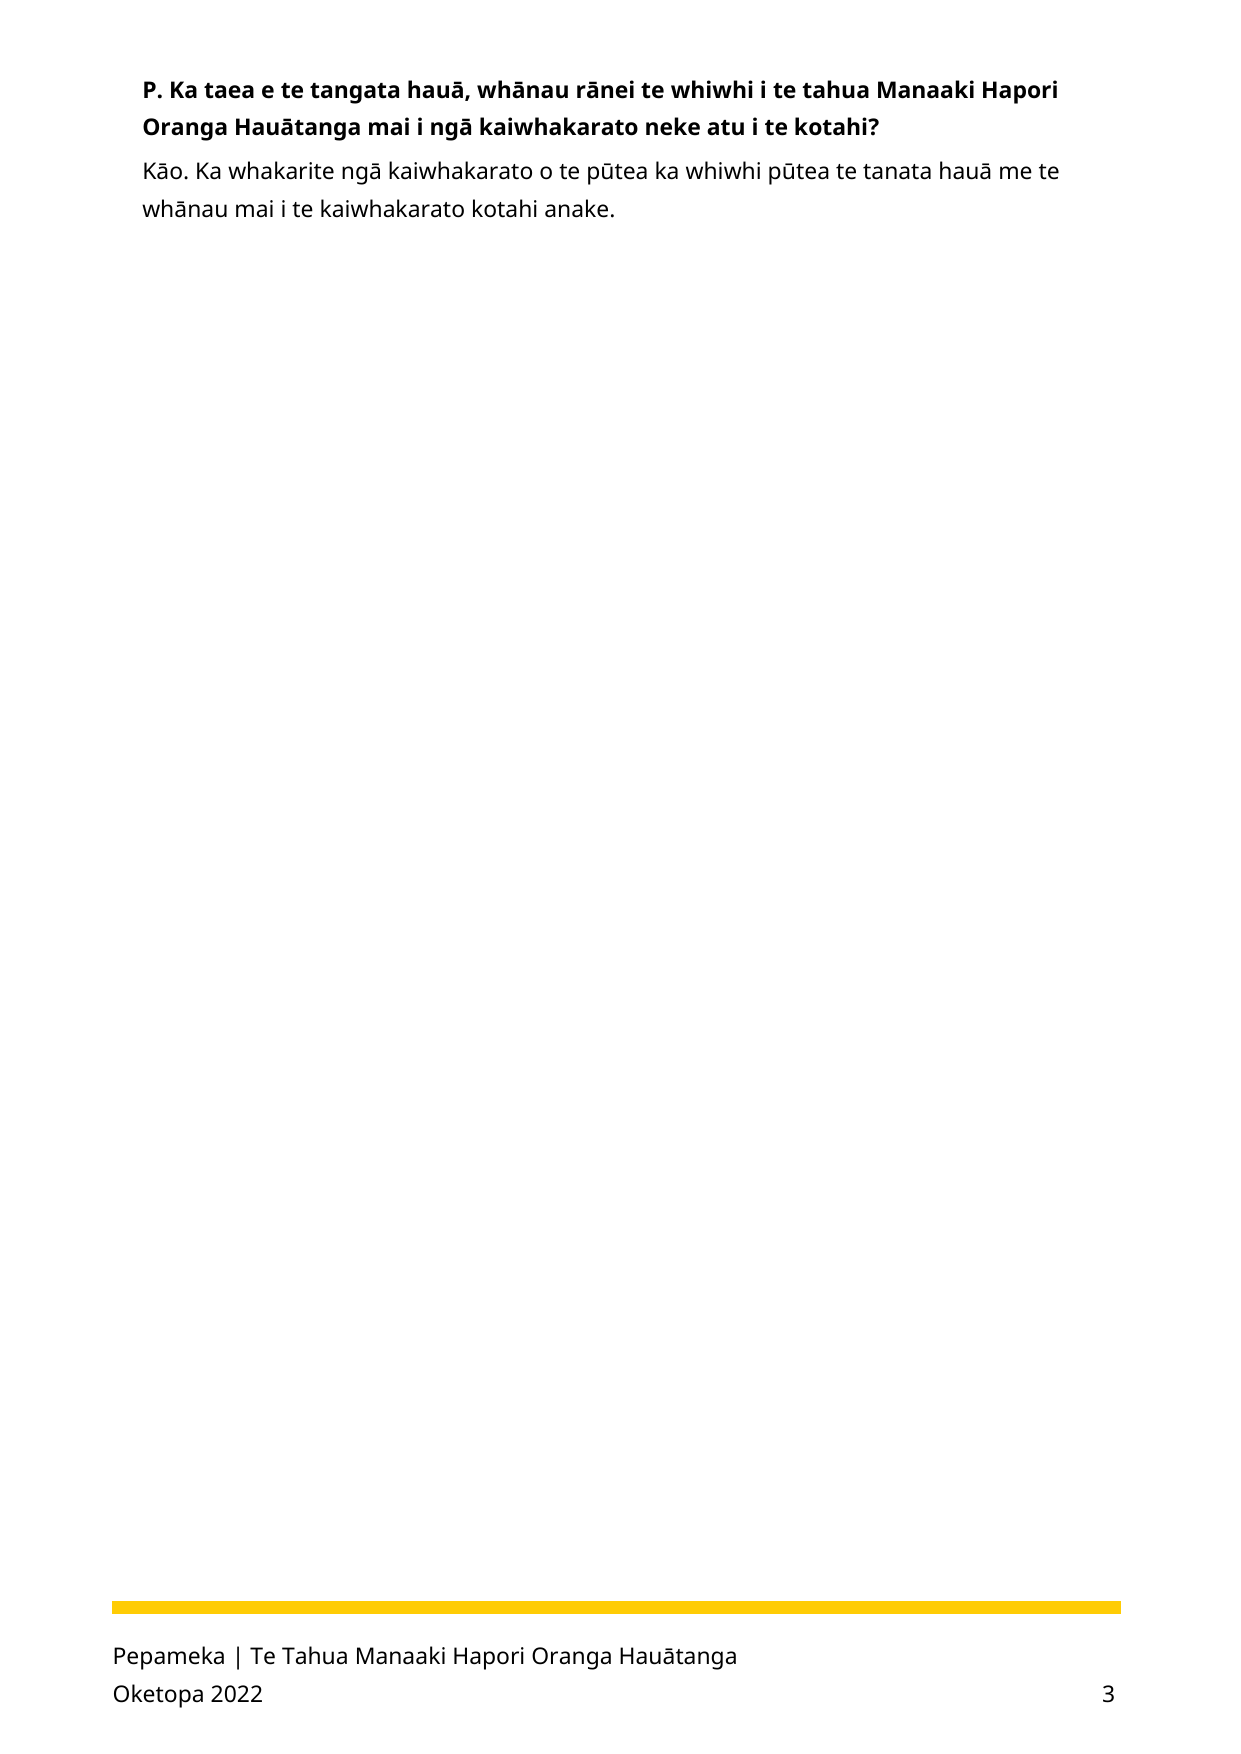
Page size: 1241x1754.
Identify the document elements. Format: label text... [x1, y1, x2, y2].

text P. Ka taea e te tangata hauā, whānau rānei te whiwhi i te tahua Manaaki Hapori Oranga Hauātanga mai i ngā kaiwhakarato neke atu i te kotahi? [142, 74, 1128, 143]
text Kāo. Ka whakarite ngā kaiwhakarato o te pūtea ka whiwhi pūtea te tanata hauā me te whānau mai i te kaiwhakarato kotahi anake. [142, 155, 1128, 224]
